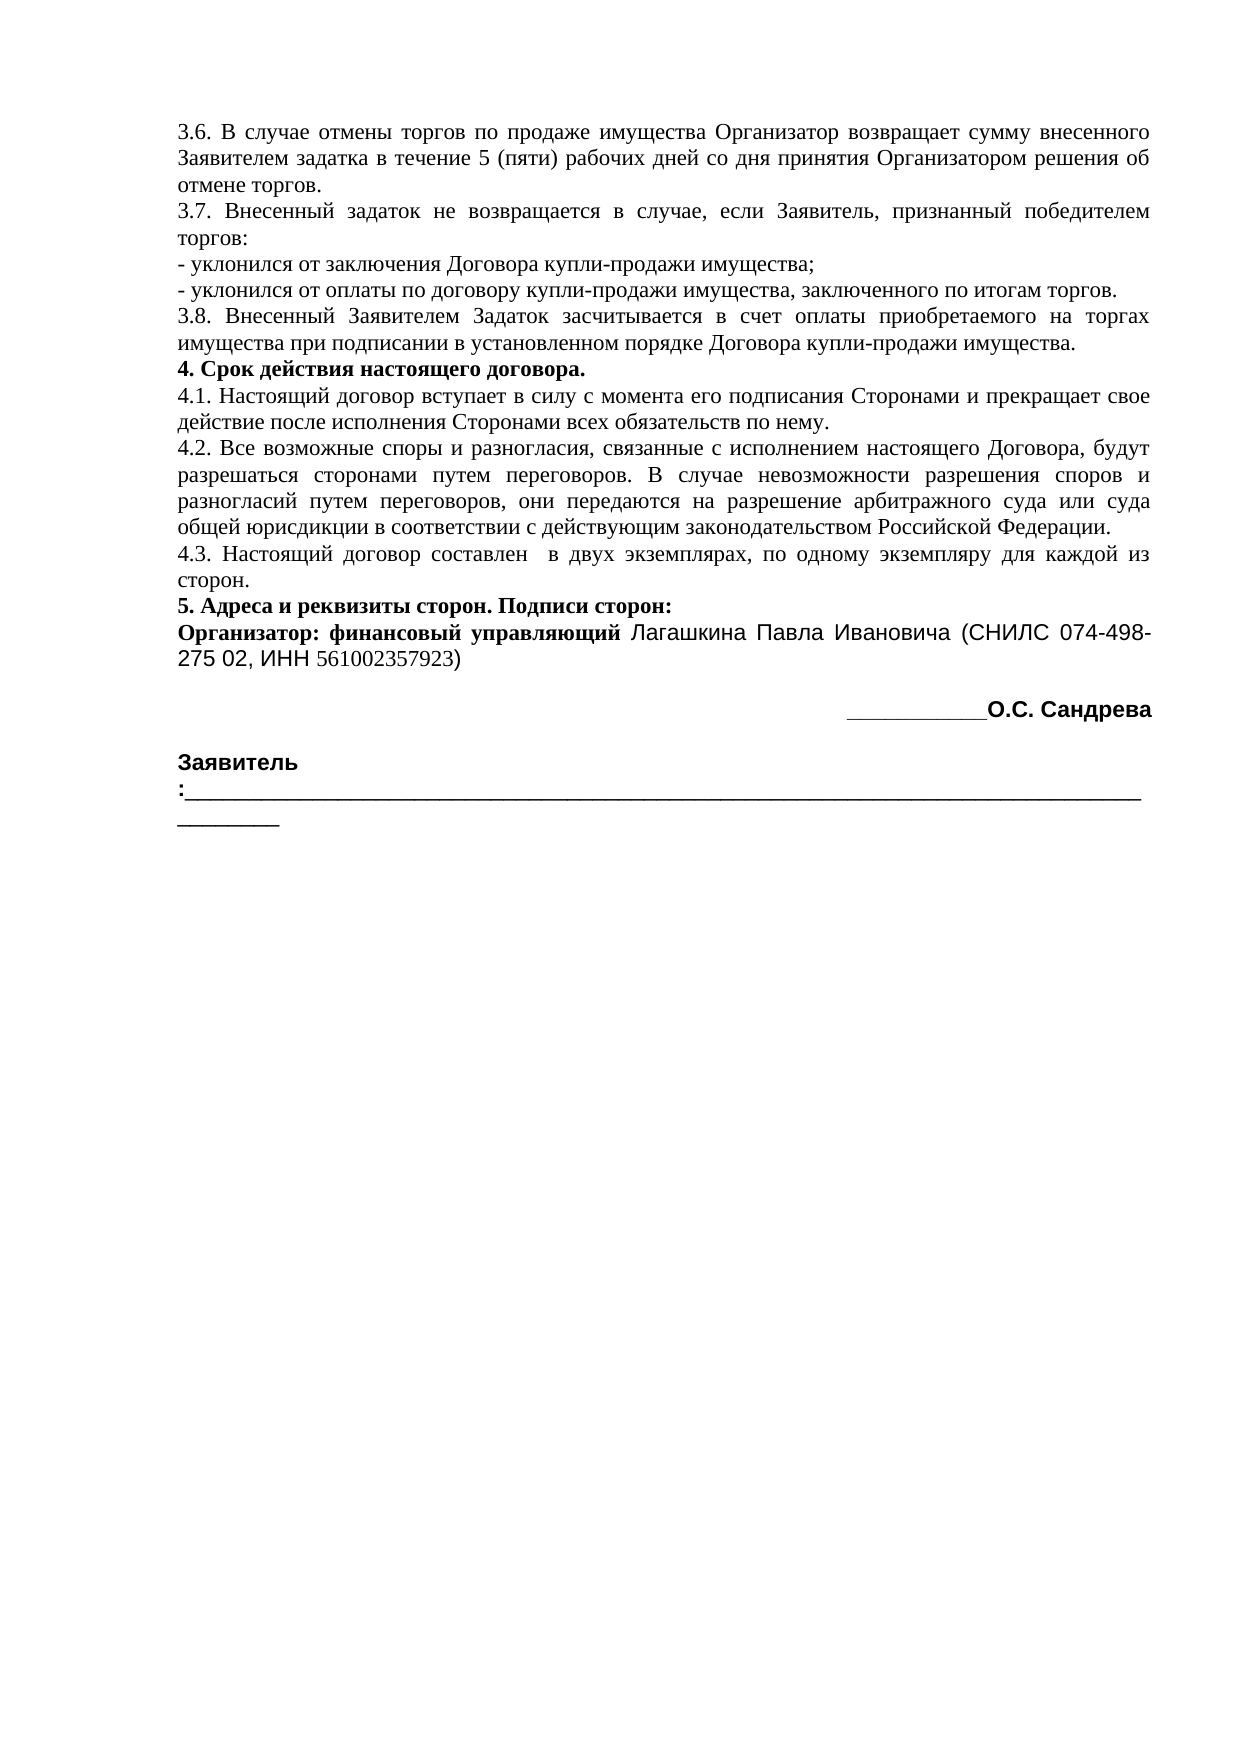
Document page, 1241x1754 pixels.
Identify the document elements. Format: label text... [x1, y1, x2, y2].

text ___________О.С. Сандрева [177, 672, 1152, 722]
text 4.3. Настоящий договор составлен в двух экземплярах, по одному экземпляру для каждой из сторон. [177, 540, 1152, 592]
text 4.1. Настоящий договор вступает в силу с момента его подписания Сторонами и прекращает свое действие после исполнения Сторонами всех обязательств по нему. [177, 382, 1152, 434]
text 3.7. Внесенный задаток не возвращается в случае, если Заявитель, признанный победителем торгов: [177, 197, 1152, 250]
text Организатор: финансовый управляющий Лагашкина Павла Ивановича (СНИЛС 074-498-275 02, ИНН 561002357923) [177, 619, 1152, 672]
text 3.6. В случае отмены торгов по продаже имущества Организатор возвращает сумму внесенного Заявителем задатка в течение 5 (пяти) рабочих дней со дня принятия Организатором решения об отмене торгов. [177, 118, 1152, 197]
text 4.2. Все возможные споры и разногласия, связанные с исполнением настоящего Договора, будут разрешаться сторонами путем переговоров. В случае невозможности разрешения споров и разногласий путем переговоров, они передаются на разрешение арбитражного суда или суда общей юрисдикции в соответствии с действующим законодательством Российской Федерации. [177, 434, 1152, 540]
text - уклонился от оплаты по договору купли-продажи имущества, заключенного по итогам торгов. [177, 276, 1152, 303]
text - уклонился от заключения Договора купли-продажи имущества; [177, 250, 1152, 276]
text Заявитель:___________________________________________________________________________________ [177, 748, 1152, 827]
text 5. Адреса и реквизиты сторон. Подписи сторон: [177, 592, 1152, 619]
text 4. Срок действия настоящего договора. [177, 355, 1152, 382]
text 3.8. Внесенный Заявителем Задаток засчитывается в счет оплаты приобретаемого на торгах имущества при подписании в установленном порядке Договора купли-продажи имущества. [177, 303, 1152, 355]
